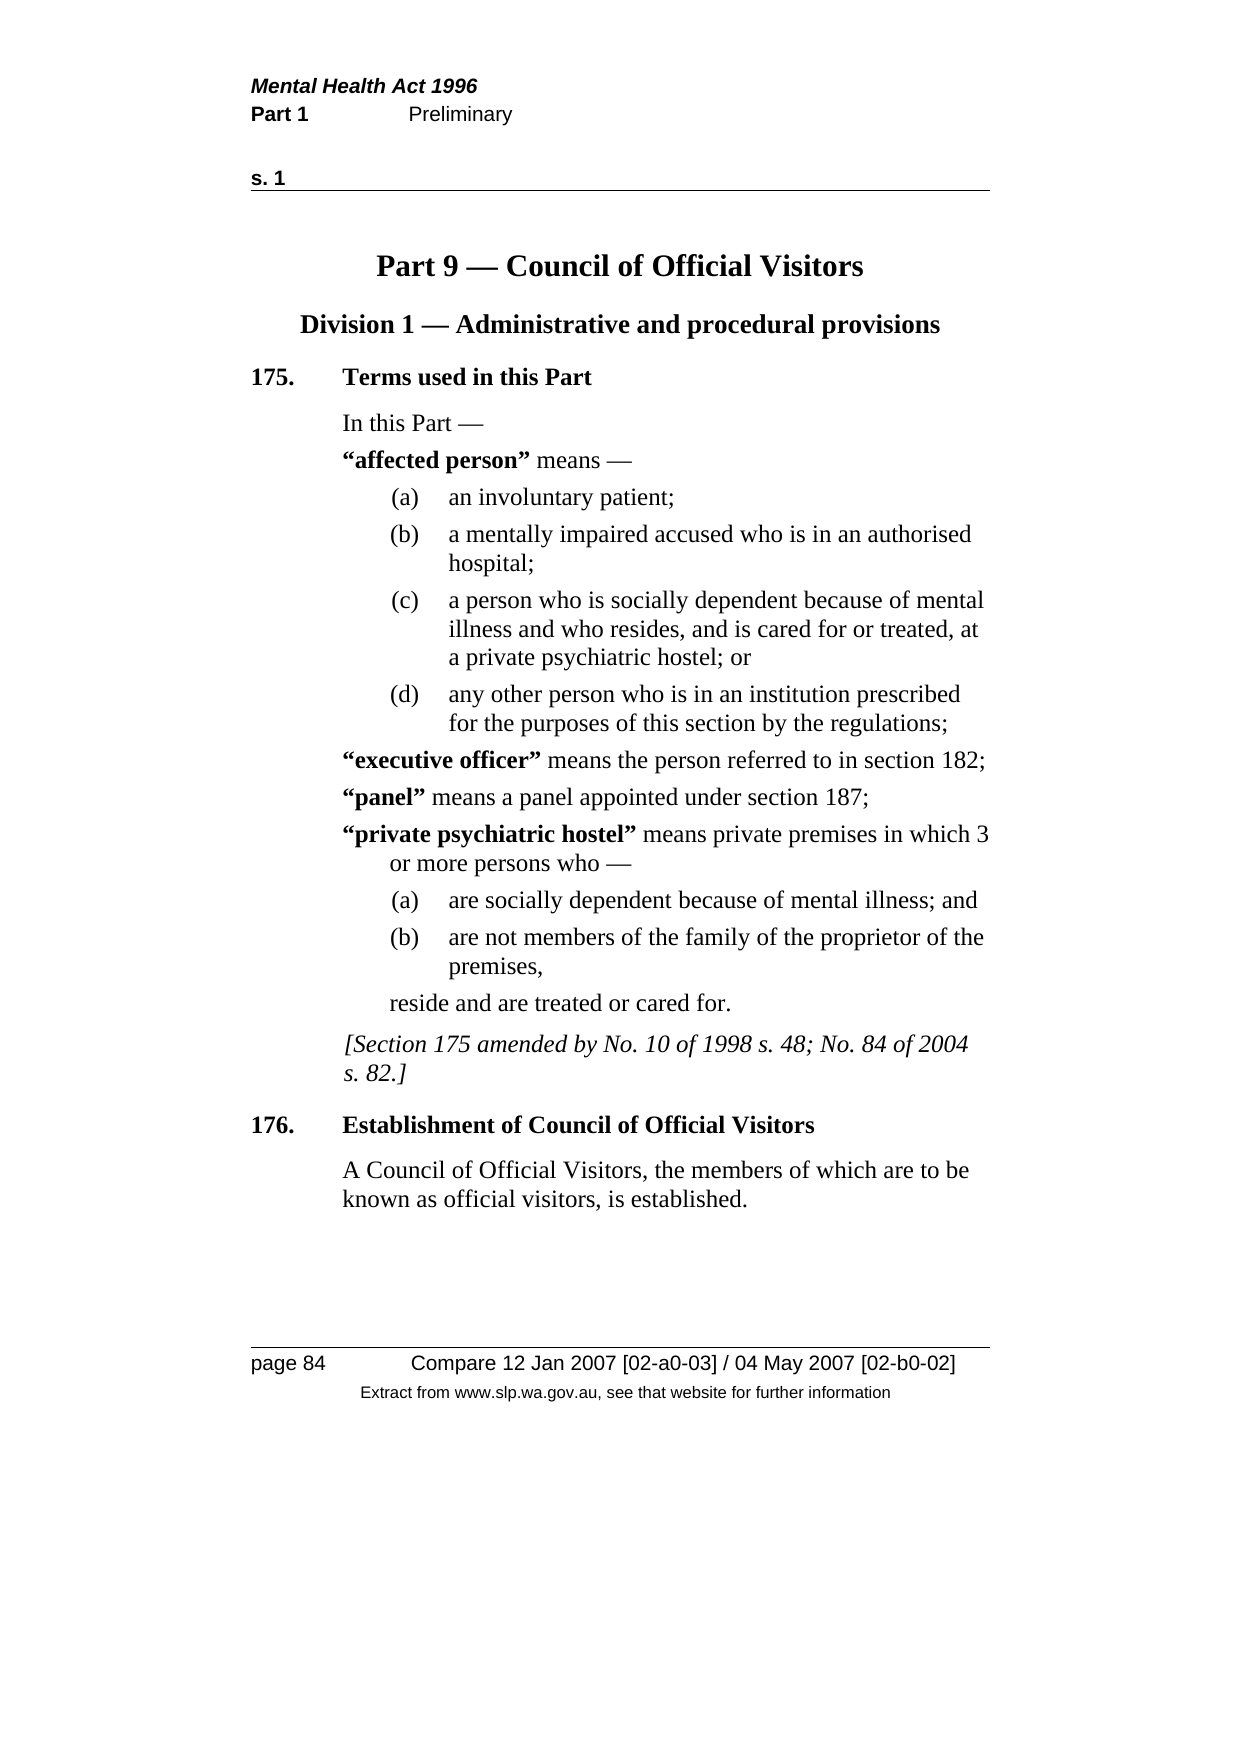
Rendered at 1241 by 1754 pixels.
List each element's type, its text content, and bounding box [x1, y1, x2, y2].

text reside and are treated or cared for. [251, 988, 990, 1017]
text (a) an involuntary patient; [251, 482, 990, 511]
text “affected person” means — [251, 445, 990, 474]
text In this Part — [251, 408, 990, 437]
text A Council of Official Visitors, the members of which are to be known as official visitors, is established. [251, 1155, 990, 1213]
text (b) are not members of the family of the proprietor of the premises, [251, 922, 990, 980]
text “panel” means a panel appointed under section 187; [251, 782, 990, 811]
text (b) a mentally impaired accused who is in an authorised hospital; [251, 519, 990, 577]
subtitle Division 1 — Administrative and procedural provisions [251, 308, 990, 339]
subtitle 175. Terms used in this Part [251, 362, 990, 391]
subtitle 176. Establishment of Council of Official Visitors [251, 1110, 990, 1139]
text (c) a person who is socially dependent because of mental illness and who resides, and is cared for or treated, at a private psychiatric hostel; or [251, 585, 990, 671]
text “executive officer” means the person referred to in section 182; [251, 745, 990, 774]
text “private psychiatric hostel” means private premises in which 3 or more persons who — [251, 819, 990, 877]
text (a) are socially dependent because of mental illness; and [251, 885, 990, 914]
text (d) any other person who is in an institution prescribed for the purposes of this section by the regulations; [251, 679, 990, 737]
text [Section 175 amended by No. 10 of 1998 s. 48; No. 84 of 2004 s. 82.] [251, 1029, 990, 1087]
subtitle Part 9 — Council of Official Visitors [251, 247, 990, 283]
